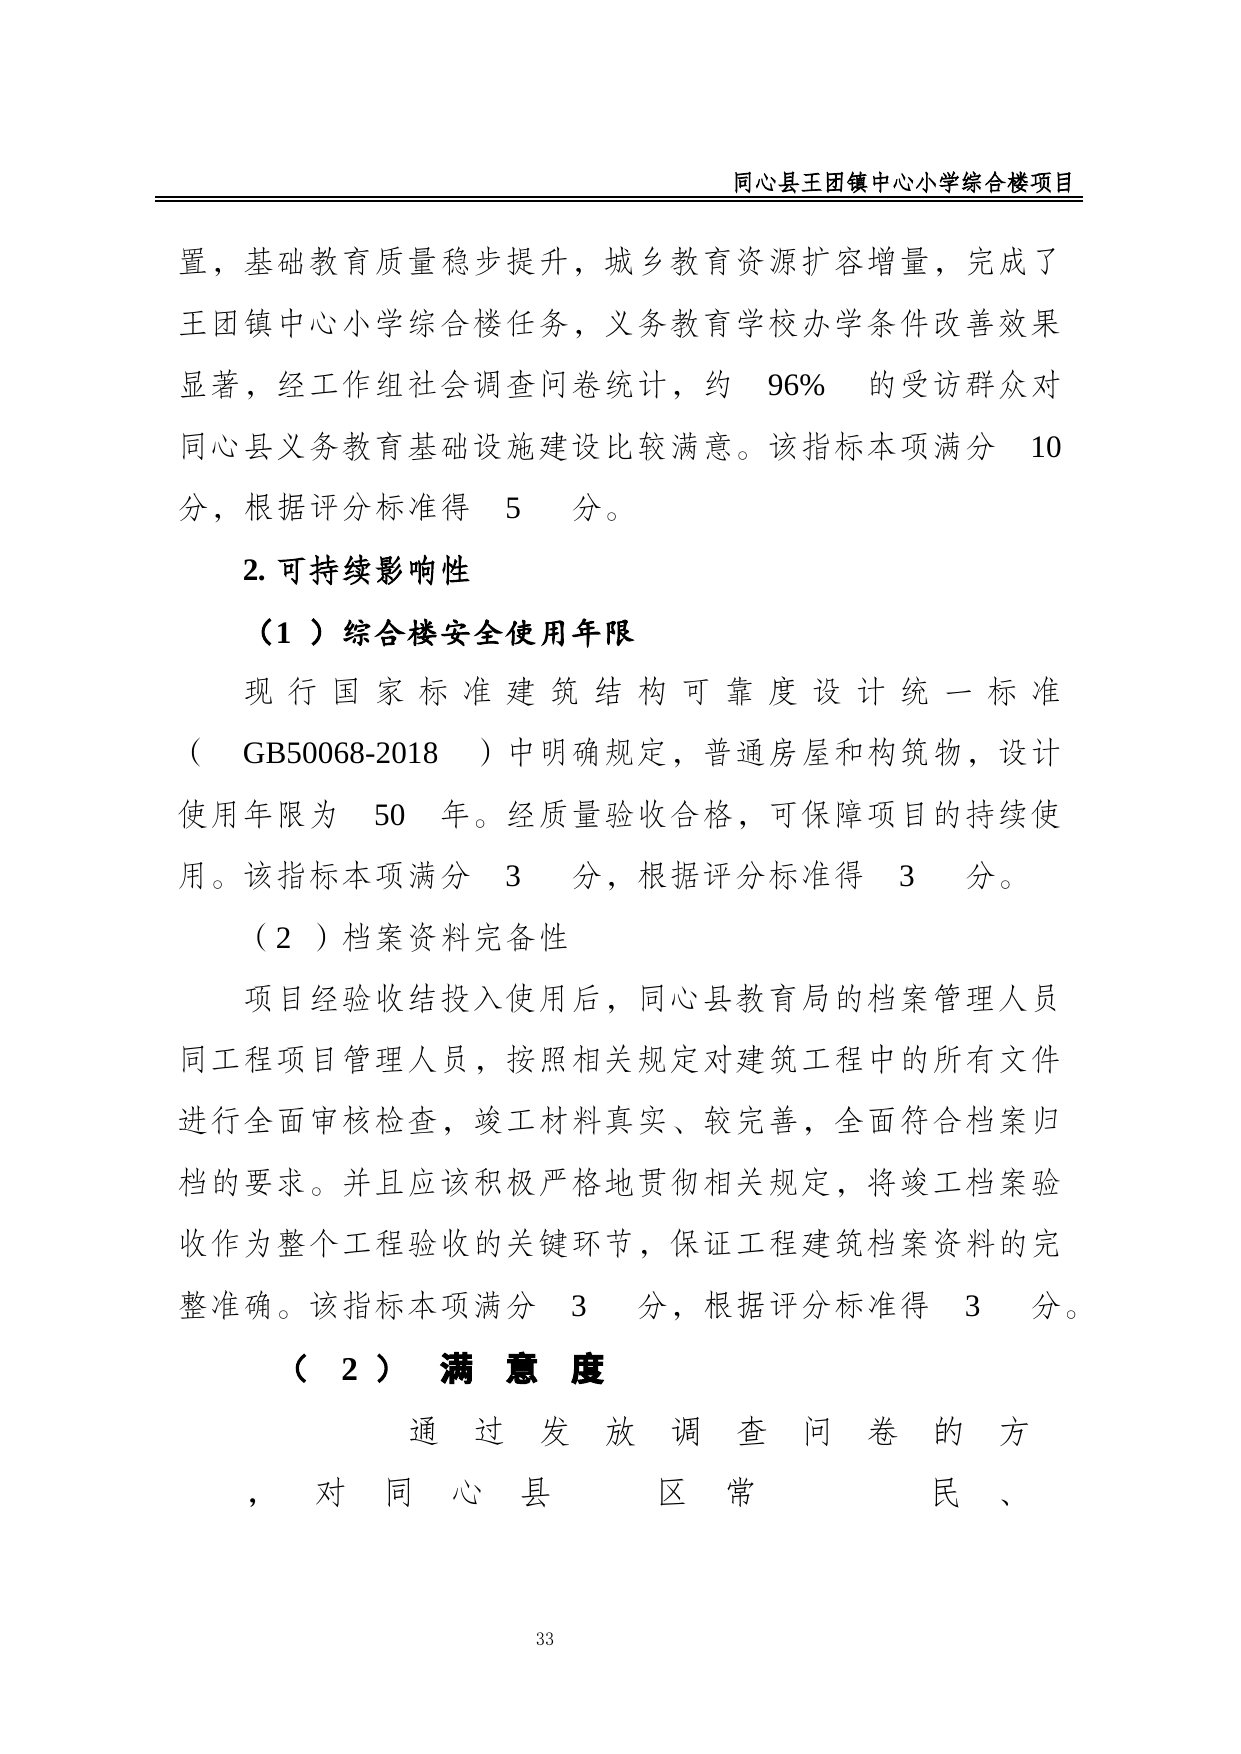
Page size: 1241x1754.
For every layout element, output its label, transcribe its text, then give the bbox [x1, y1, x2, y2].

text 项目经验收结投入使用后，同心县教育局的档案管理人员同工程项目管理人员，按照相关规定对建筑工程中的所有文件进行全面审核检查，竣工材料真实、较完善，全面符合档案归档的要求。并且应该积极严格地贯彻相关规定，将竣工档案验收作为整个工程验收的关键环节，保证工程建筑档案资料的完整准确。该指标本项满分3分，根据评分标准得3分。 [177, 969, 1063, 1337]
text （1）综合楼安全使用年限 [177, 601, 1063, 662]
subtitle （2）满意度 [177, 1337, 1063, 1398]
text 现行国家标准建筑结构可靠度设计统一标准（GB50068-2018）中明确规定，普通房屋和构筑物，设计使用年限为50年。经质量验收合格，可保障项目的持续使用。该指标本项满分3分，根据评分标准得3分。 [177, 662, 1063, 908]
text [177, 1398, 1063, 1521]
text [177, 233, 1063, 539]
text （2）档案资料完备性 [177, 908, 1063, 969]
text 2.可持续影响性 [177, 539, 1063, 601]
